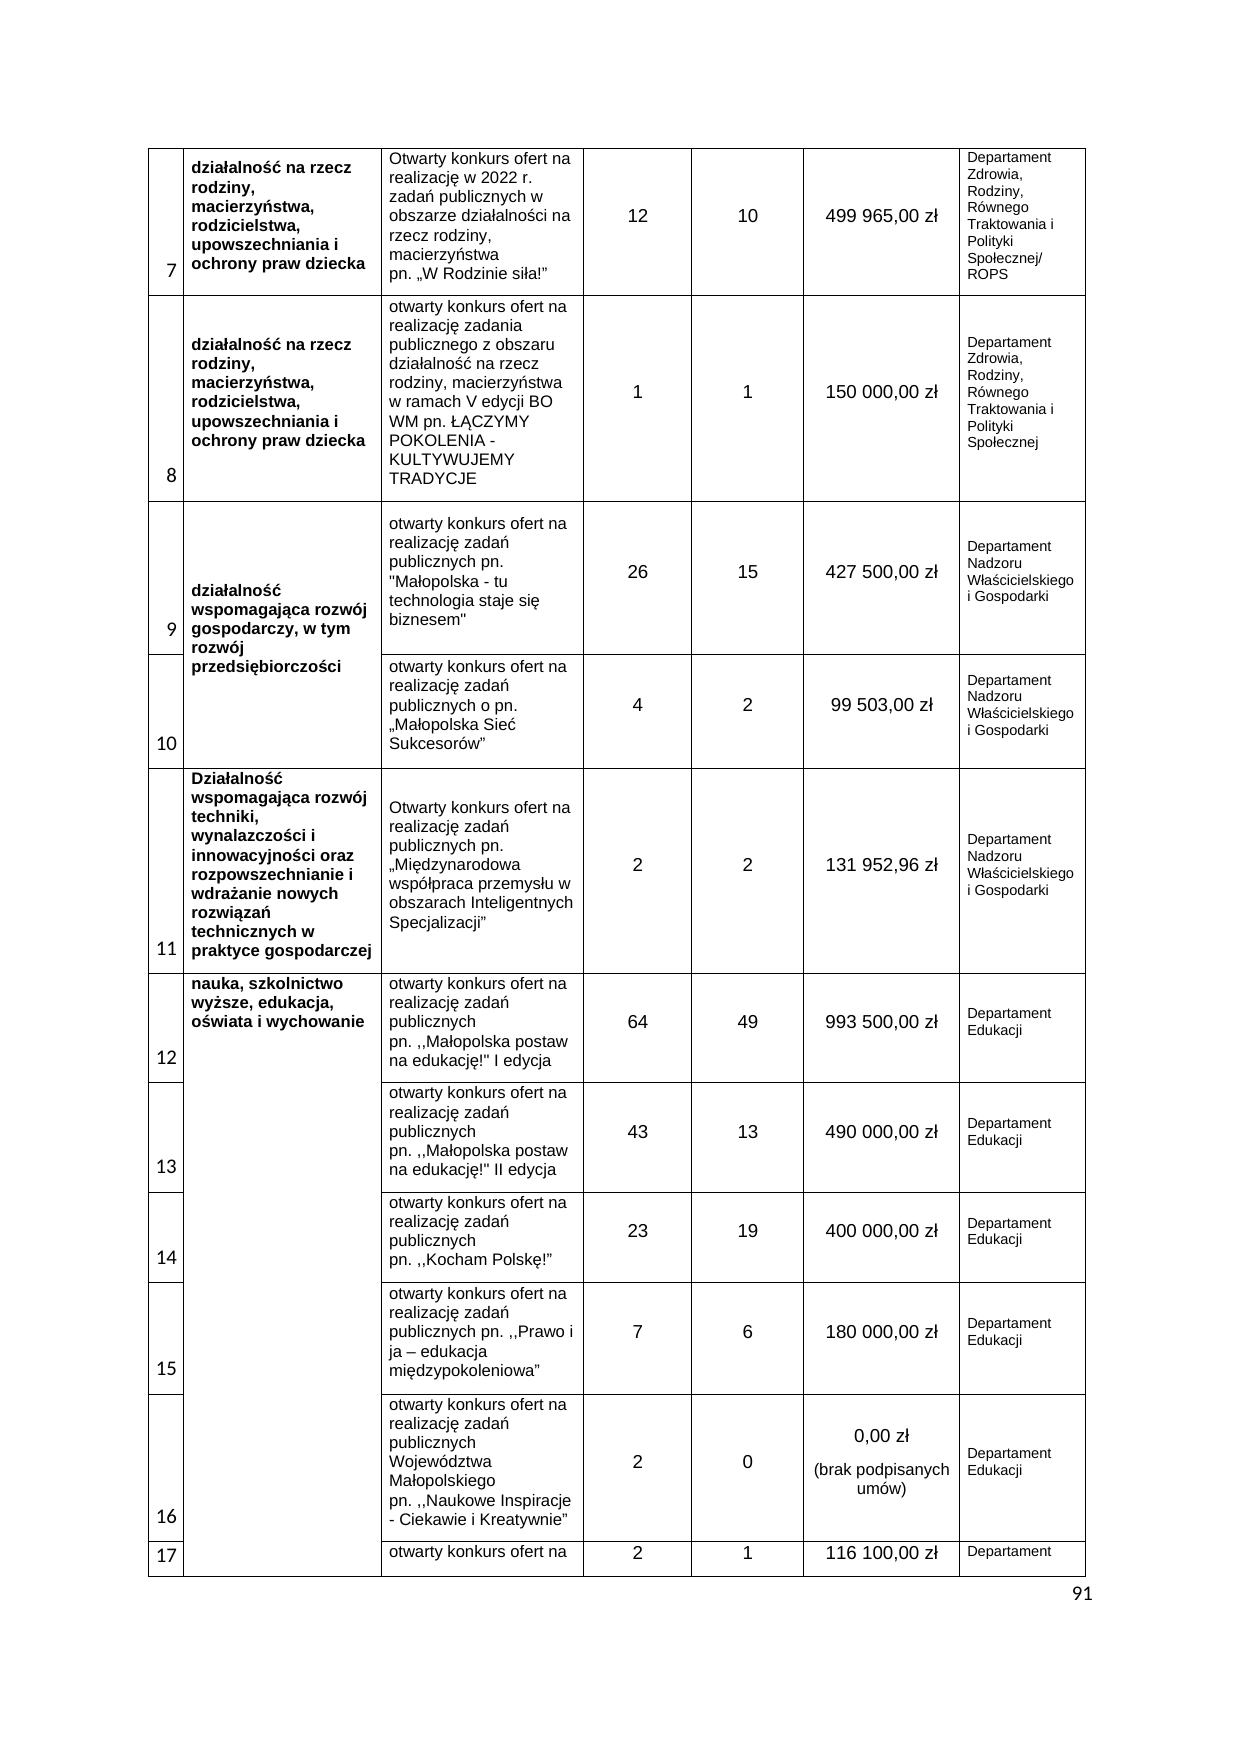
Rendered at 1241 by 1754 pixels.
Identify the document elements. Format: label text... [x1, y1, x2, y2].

table_cell 8 [149, 296, 183, 501]
table_cell Departament Nadzoru Właścicielskiego i Gospodarki [960, 655, 1085, 768]
table_cell Departament Edukacji [960, 1395, 1085, 1541]
table_cell 6 [692, 1283, 803, 1393]
table_cell działalność wspomagająca rozwój gospodarczy, w tym rozwój przedsiębiorczości [184, 502, 381, 768]
table_cell 490 000,00 zł [804, 1083, 959, 1192]
table_cell Departament Nadzoru Właścicielskiego i Gospodarki [960, 502, 1085, 654]
table_cell otwarty konkurs ofert na realizację zadań publicznych pn. ,,Małopolska postaw na edukację!" II edycja [382, 1083, 583, 1192]
table_cell 400 000,00 zł [804, 1193, 959, 1282]
table_cell Departament Edukacji [960, 1283, 1085, 1393]
table_cell 7 [584, 1283, 691, 1393]
table_cell 4 [584, 655, 691, 768]
table_cell otwarty konkurs ofert na realizację zadań publicznych pn. ,,Kocham Polskę!” [382, 1193, 583, 1282]
table_cell 99 503,00 zł [804, 655, 959, 768]
table_cell 14 [149, 1193, 183, 1282]
table_cell Otwarty konkurs ofert na realizację zadań publicznych pn. „Międzynarodowa współpraca przemysłu w obszarach Inteligentnych Specjalizacji” [382, 769, 583, 973]
table_cell 131 952,96 zł [804, 769, 959, 973]
table_cell 427 500,00 zł [804, 502, 959, 654]
table_cell 2 [692, 769, 803, 973]
table_cell 499 965,00 zł [804, 149, 959, 295]
table_cell 1 [584, 296, 691, 501]
table_cell 12 [149, 974, 183, 1082]
table_cell 15 [692, 502, 803, 654]
table_cell działalność na rzecz rodziny, macierzyństwa, rodzicielstwa, upowszechniania i ochrony praw dziecka [184, 296, 381, 501]
table_cell 17 [149, 1542, 183, 1576]
table_cell otwarty konkurs ofert na realizację zadań publicznych o pn. „Małopolska Sieć Sukcesorów” [382, 655, 583, 768]
table_cell otwarty konkurs ofert na realizację zadań publicznych pn. "Małopolska - tu technologia staje się biznesem" [382, 502, 583, 654]
table_cell 43 [584, 1083, 691, 1192]
table_cell 23 [584, 1193, 691, 1282]
table_cell 11 [149, 769, 183, 973]
table_cell 0 [692, 1395, 803, 1541]
table_cell 1 [692, 296, 803, 501]
table_cell 993 500,00 zł [804, 974, 959, 1082]
table_cell 9 [149, 502, 183, 654]
table_cell 49 [692, 974, 803, 1082]
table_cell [382, 1542, 583, 1576]
table_cell 2 [692, 655, 803, 768]
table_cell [960, 1542, 1085, 1576]
table_cell 15 [149, 1283, 183, 1393]
table_cell 64 [584, 974, 691, 1082]
table_cell 2 [584, 1395, 691, 1541]
table_cell Departament Nadzoru Właścicielskiego i Gospodarki [960, 769, 1085, 973]
table_cell 13 [692, 1083, 803, 1192]
table_cell 180 000,00 zł [804, 1283, 959, 1393]
table_cell Departament Zdrowia, Rodziny, Równego Traktowania i Polityki Społecznej [960, 296, 1085, 501]
table_cell Otwarty konkurs ofert na realizację w 2022 r. zadań publicznych w obszarze działalności na rzecz rodziny, macierzyństwa pn. „W Rodzinie siła!” [382, 149, 583, 295]
table_cell Departament Zdrowia, Rodziny, Równego Traktowania i Polityki Społecznej/ ROPS [960, 149, 1085, 295]
table_cell działalność na rzecz rodziny, macierzyństwa, rodzicielstwa, upowszechniania i ochrony praw dziecka [184, 149, 381, 295]
table_cell Działalność wspomagająca rozwój techniki, wynalazczości i innowacyjności oraz rozpowszechnianie i wdrażanie nowych rozwiązań technicznych w praktyce gospodarczej [184, 769, 381, 973]
table_cell 12 [584, 149, 691, 295]
table_cell 7 [149, 149, 183, 295]
table_cell 116 100,00 zł [804, 1542, 959, 1576]
table_cell 2 [584, 1542, 691, 1576]
table_cell 26 [584, 502, 691, 654]
table_cell 150 000,00 zł [804, 296, 959, 501]
table_cell 16 [149, 1395, 183, 1541]
table_cell 19 [692, 1193, 803, 1282]
table_cell otwarty konkurs ofert na realizację zadań publicznych Województwa Małopolskiego pn. ,,Naukowe Inspiracje - Ciekawie i Kreatywnie” [382, 1395, 583, 1541]
table_cell 10 [692, 149, 803, 295]
table_cell Departament Edukacji [960, 1083, 1085, 1192]
table_cell nauka, szkolnictwo wyższe, edukacja, oświata i wychowanie [184, 974, 381, 1576]
table_cell 2 [584, 769, 691, 973]
table_cell otwarty konkurs ofert na realizację zadania publicznego z obszaru działalność na rzecz rodziny, macierzyństwa w ramach V edycji BO WM pn. ŁĄCZYMY POKOLENIA - KULTYWUJEMY TRADYCJE [382, 296, 583, 501]
table_cell otwarty konkurs ofert na realizację zadań publicznych pn. ,,Prawo i ja – edukacja międzypokoleniowa” [382, 1283, 583, 1393]
table_cell 13 [149, 1083, 183, 1192]
table_cell otwarty konkurs ofert na realizację zadań publicznych pn. ,,Małopolska postaw na edukację!" I edycja [382, 974, 583, 1082]
table_cell 0,00 zł (brak podpisanych umów) [804, 1395, 959, 1541]
table_cell Departament Edukacji [960, 1193, 1085, 1282]
table_cell Departament Edukacji [960, 974, 1085, 1082]
table_cell 10 [149, 655, 183, 768]
table_cell 1 [692, 1542, 803, 1576]
